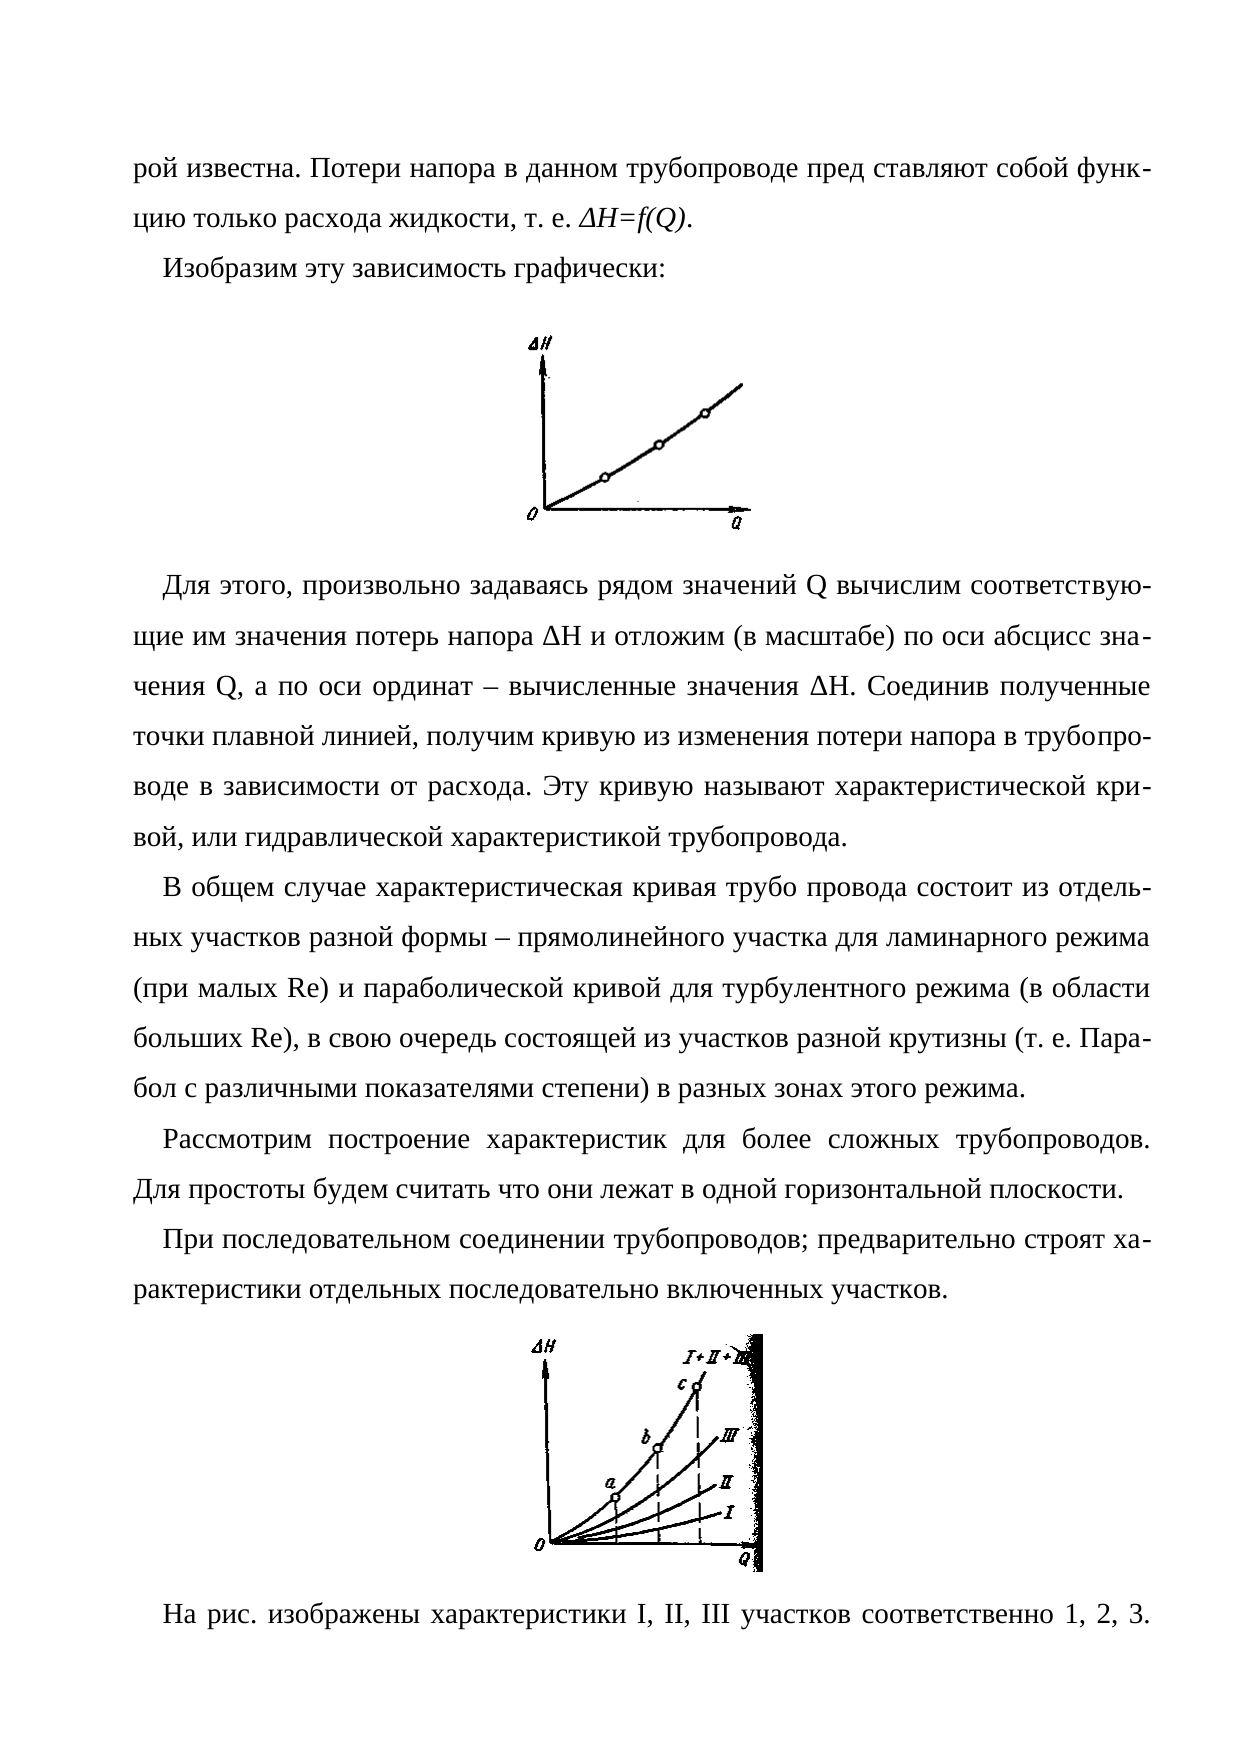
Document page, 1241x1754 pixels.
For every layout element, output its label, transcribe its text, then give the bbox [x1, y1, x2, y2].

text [133, 150, 1151, 234]
text В общем случае характеристическая кривая трубо провода состоит из отдельных участков разной формы – прямолинейного участка для ламинарного режима (при малых Re) и параболической кривой для турбулентного режима (в области больших Re), в свою очередь состоящей из участков разной крутизны (т. е. Парабол с различными показателями степени) в разных зонах этого режима. [133, 869, 1151, 1104]
picture [521, 319, 769, 537]
text Изобразим эту зависимость графически: [133, 251, 1151, 284]
picture [521, 1334, 763, 1572]
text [133, 1597, 1151, 1630]
text При последовательном соединении трубопроводов; предварительно строят характеристики отдельных последовательно включенных участков. [133, 1221, 1151, 1305]
text Рассмотрим построение характеристик для более сложных трубопроводов. Для простоты будем считать что они лежат в одной горизонтальной плоскости. [133, 1121, 1151, 1204]
text Для этого, произвольно задаваясь рядом значений Q вычислим соответствующие им значения потерь напора ΔН и отложим (в масштабе) по оси абсцисс значения Q, а по оси ординат – вычисленные значения ΔH. Соединив полученные точки плавной линией, получим кривую из изменения потери напора в трубопроводе в зависимости от расхода. Эту кривую называют характеристической кривой, или гидравлической характеристикой трубопровода. [133, 567, 1151, 852]
